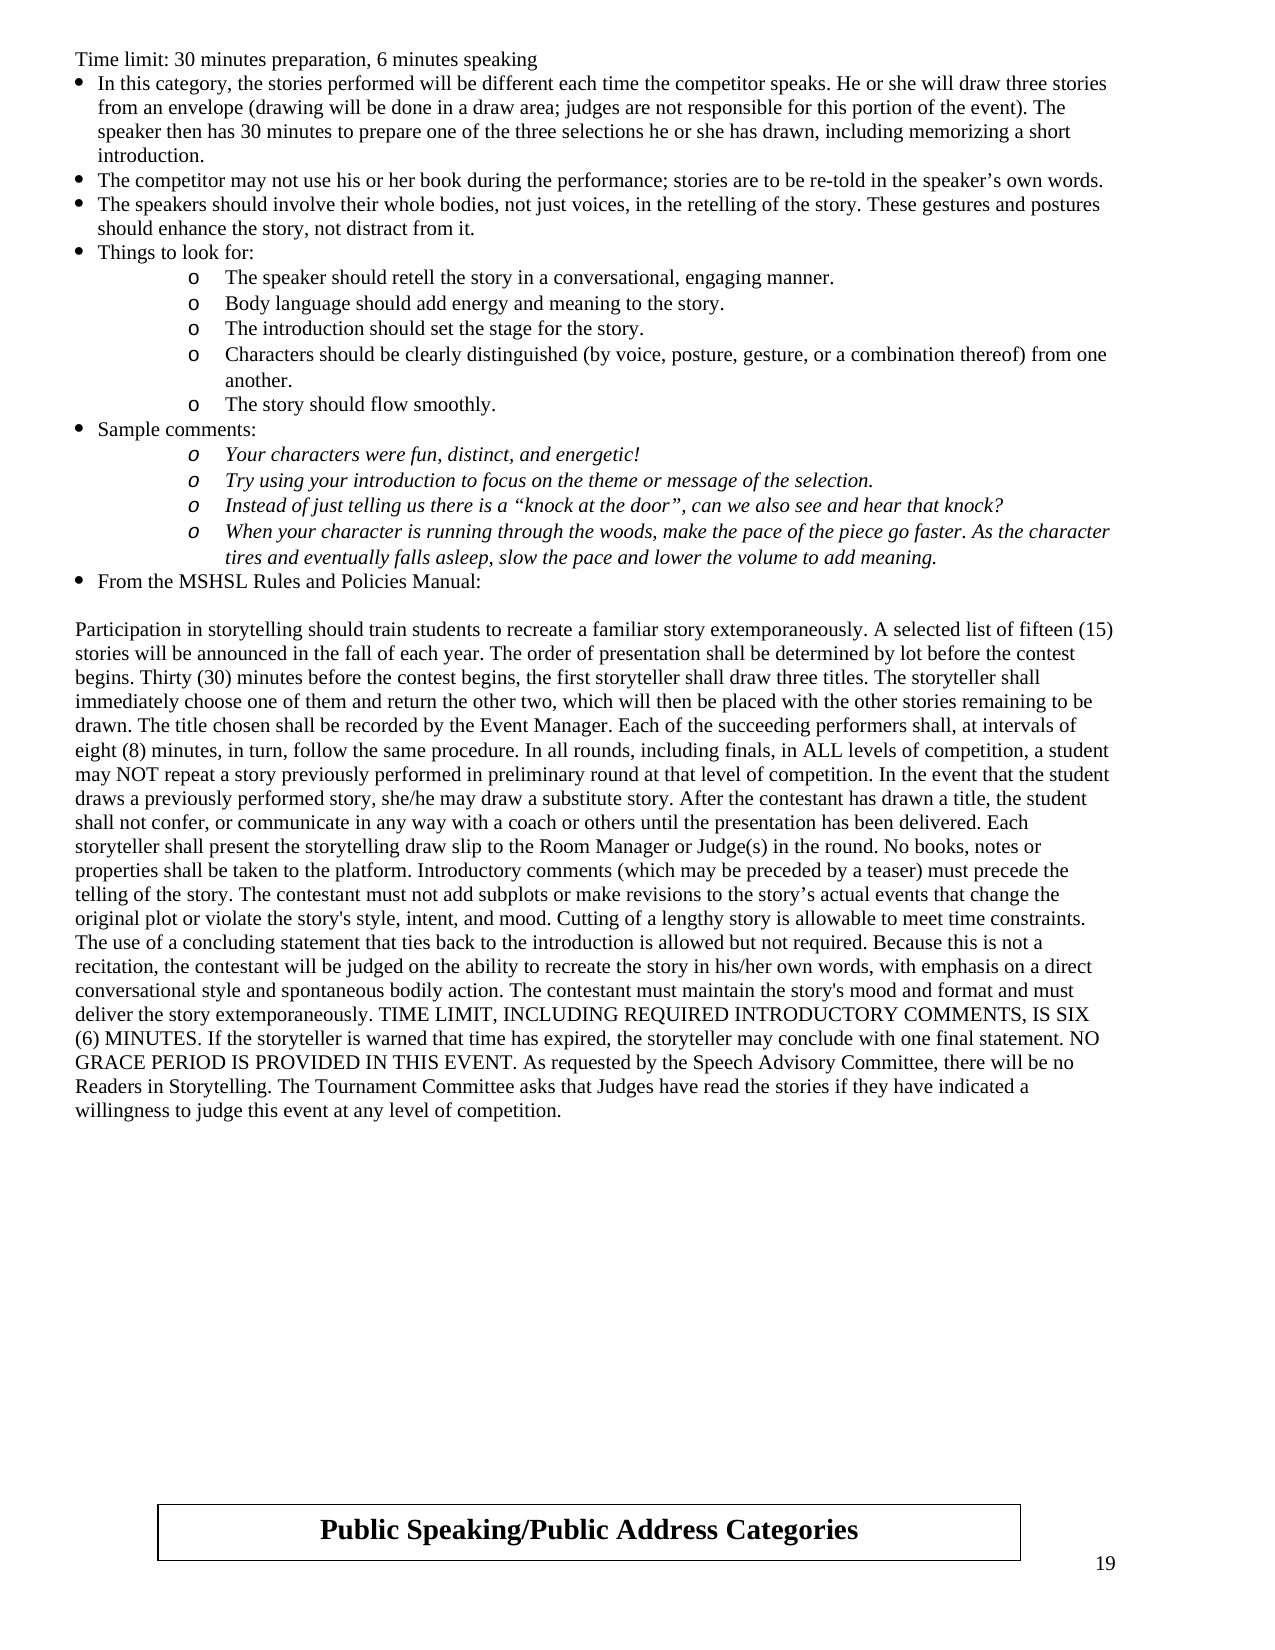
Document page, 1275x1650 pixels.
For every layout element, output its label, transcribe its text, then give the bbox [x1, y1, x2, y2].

list The introduction should set the stage for the story. [187, 316, 1116, 342]
list The competitor may not use his or her book during the performance; stories are to be re-told in the speaker’s own words. [75, 167, 1116, 192]
list Characters should be clearly distinguished (by voice, posture, gesture, or a combination thereof) from one another. [187, 342, 1116, 392]
list The speaker should retell the story in a conversational, engaging manner. [187, 265, 1116, 290]
list The speakers should involve their whole bodies, not just voices, in the retelling of the story. These gestures and postures should enhance the story, not distract from it. [75, 192, 1116, 240]
list From the MSHSL Rules and Policies Manual: [75, 569, 1116, 593]
list Your characters were fun, distinct, and energetic! [187, 442, 1116, 467]
list Body language should add energy and meaning to the story. [187, 290, 1116, 316]
list Instead of just telling us there is a “knock at the door”, can we also see and hear that knock? [187, 493, 1116, 519]
list Things to look for: [75, 240, 1116, 265]
list Sample comments: [75, 417, 1116, 442]
list Try using your introduction to focus on the theme or message of the selection. [187, 467, 1116, 493]
list When your character is running through the woods, make the pace of the piece go faster. As the character tires and eventually falls asleep, slow the pace and lower the volume to add meaning. [187, 519, 1116, 569]
list The story should flow smoothly. [187, 392, 1116, 417]
list In this category, the stories performed will be different each time the competitor speaks. He or she will draw three stories from an envelope (drawing will be done in a draw area; judges are not responsible for this portion of the event). The speaker then has 30 minutes to prepare one of the three selections he or she has drawn, including memorizing a short introduction. [75, 71, 1116, 167]
text Participation in storytelling should train students to recreate a familiar story extemporaneously. A selected list of fifteen (15) stories will be announced in the fall of each year. The order of presentation shall be determined by lot before the contest begins. Thirty (30) minutes before the contest begins, the first storyteller shall draw three titles. The storyteller shall immediately choose one of them and return the other two, which will then be placed with the other stories remaining to be drawn. The title chosen shall be recorded by the Event Manager. Each of the succeeding performers shall, at intervals of eight (8) minutes, in turn, follow the same procedure. In all rounds, including finals, in ALL levels of competition, a student may NOT repeat a story previously performed in preliminary round at that level of competition. In the event that the student draws a previously performed story, she/he may draw a substitute story. After the contestant has drawn a title, the student shall not confer, or communicate in any way with a coach or others until the presentation has been delivered. Each storyteller shall present the storytelling draw slip to the Room Manager or Judge(s) in the round. No books, notes or properties shall be taken to the platform. Introductory comments (which may be preceded by a teaser) must precede the telling of the story. The contestant must not add subplots or make revisions to the story’s actual events that change the original plot or violate the story's style, intent, and mood. Cutting of a lengthy story is allowable to meet time constraints. The use of a concluding statement that ties back to the introduction is allowed but not required. Because this is not a recitation, the contestant will be judged on the ability to recreate the story in his/her own words, with emphasis on a direct conversational style and spontaneous bodily action. The contestant must maintain the story's mood and format and must deliver the story extemporaneously. TIME LIMIT, INCLUDING REQUIRED INTRODUCTORY COMMENTS, IS SIX (6) MINUTES. If the storyteller is warned that time has expired, the storyteller may conclude with one final statement. NO GRACE PERIOD IS PROVIDED IN THIS EVENT. As requested by the Speech Advisory Committee, there will be no Readers in Storytelling. The Tournament Committee asks that Judges have read the stories if they have indicated a willingness to judge this event at any level of competition. [75, 617, 1116, 1122]
text Time limit: 30 minutes preparation, 6 minutes speaking [75, 47, 1116, 71]
